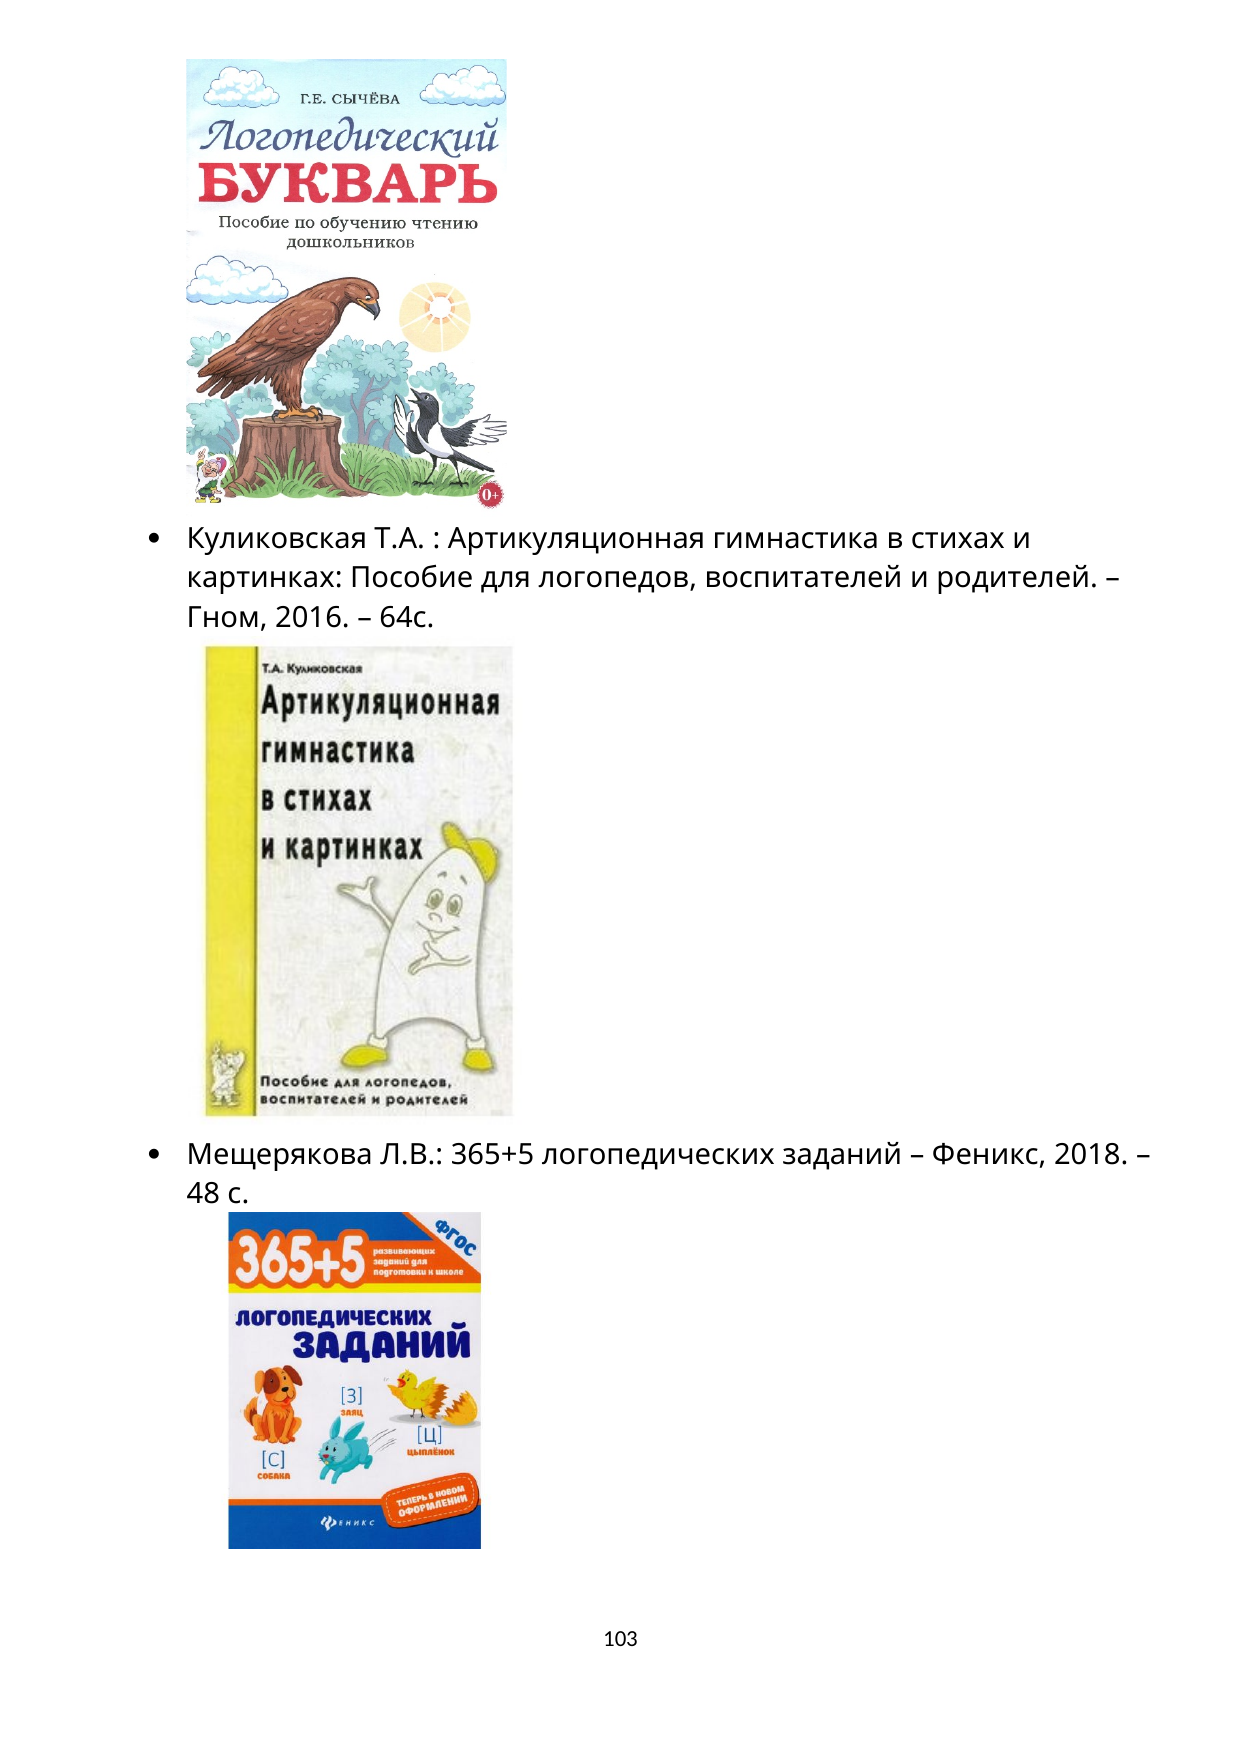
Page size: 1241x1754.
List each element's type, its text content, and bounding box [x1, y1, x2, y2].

picture [186, 59, 507, 517]
list Куликовская Т.А. : Артикуляционная гимнастика в стихах и картинках: Пособие для логопедов, воспитателей и родителей. – Гном, 2016. – 64с. [149, 517, 1167, 636]
picture [186, 636, 523, 1133]
list Мещерякова Л.В.: 365+5 логопедических заданий – Феникс, 2018. – 48 с. [149, 1133, 1167, 1212]
picture [186, 1212, 523, 1549]
